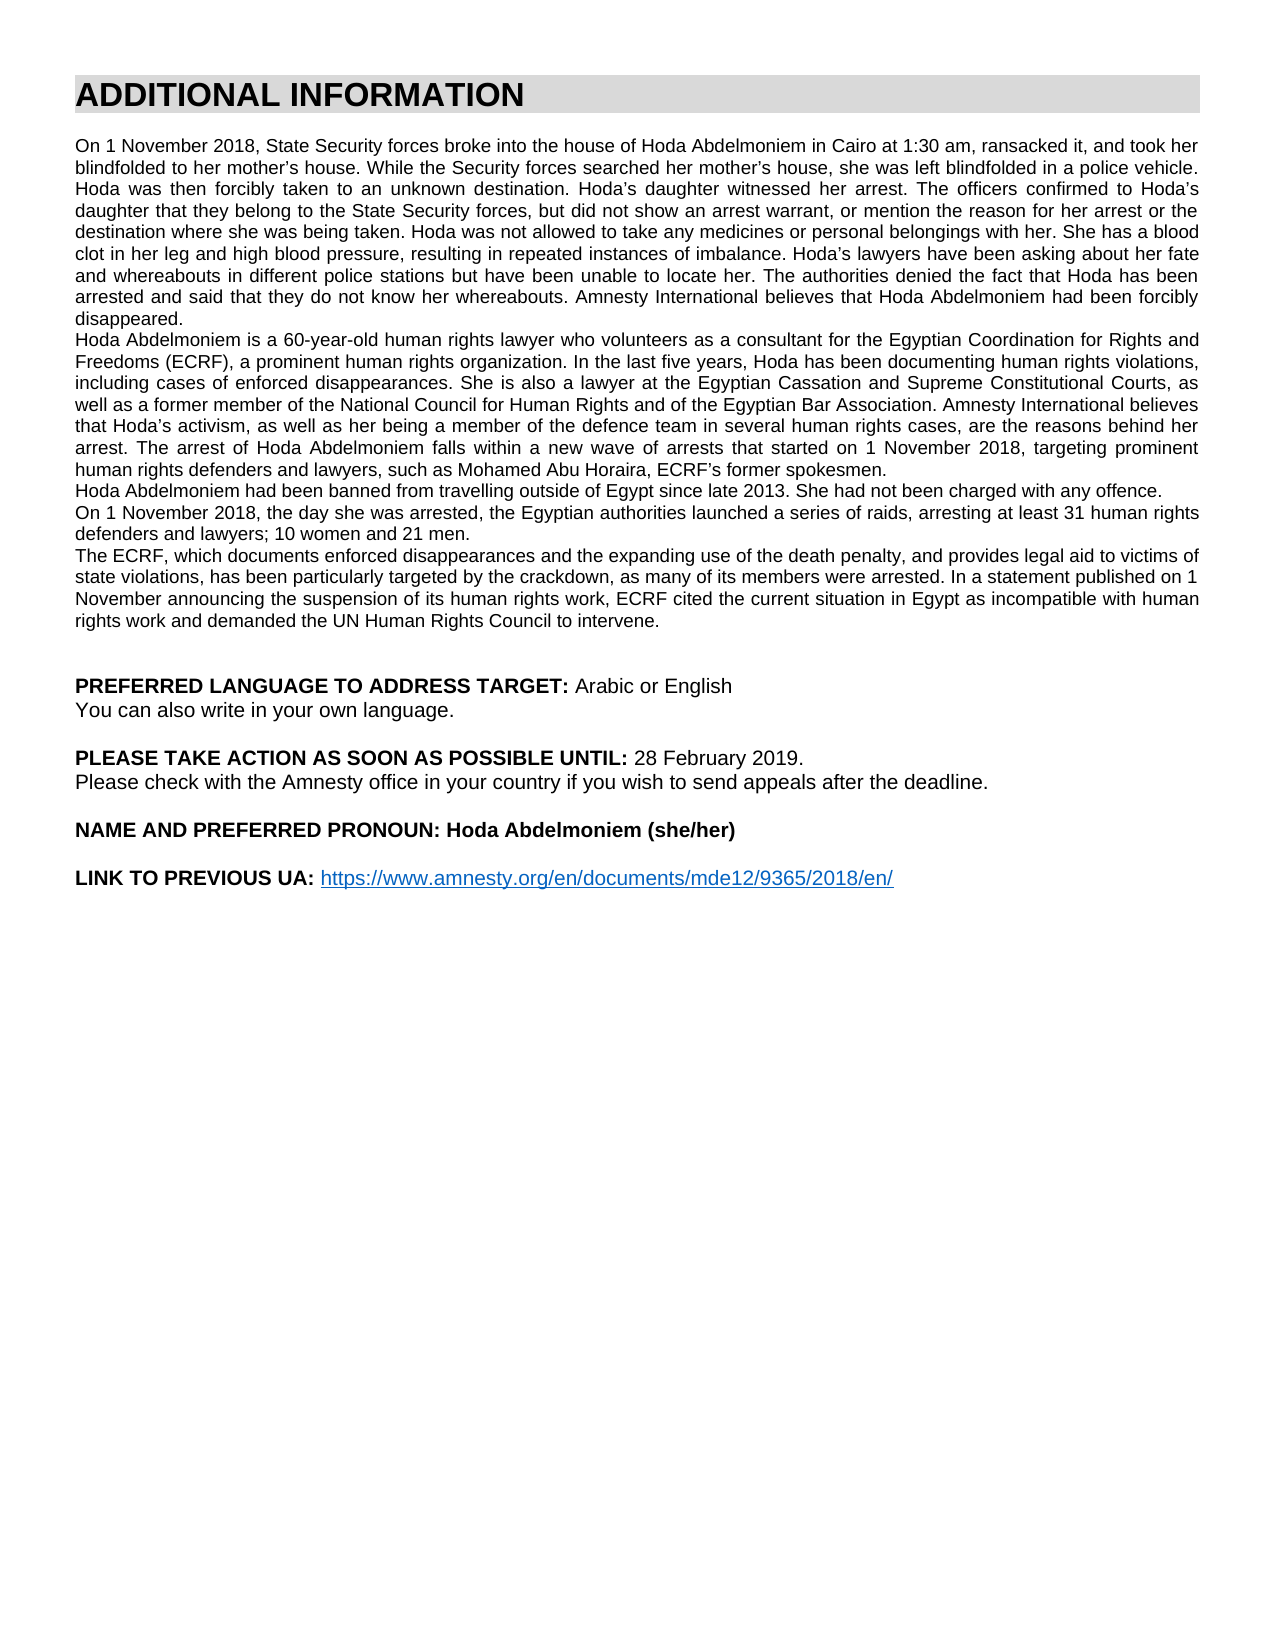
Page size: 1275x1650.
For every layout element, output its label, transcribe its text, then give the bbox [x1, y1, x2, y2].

text PREFERRED LANGUAGE TO ADDRESS TARGET: Arabic or English [75, 674, 1200, 698]
text Hoda Abdelmoniem had been banned from travelling outside of Egypt since late 2013. She had not been charged with any offence. [75, 480, 1200, 502]
text The ECRF, which documents enforced disappearances and the expanding use of the death penalty, and provides legal aid to victims of state violations, has been particularly targeted by the crackdown, as many of its members were arrested. In a statement published on 1 November announcing the suspension of its human rights work, ECRF cited the current situation in Egypt as incompatible with human rights work and demanded the UN Human Rights Council to intervene. [75, 545, 1200, 631]
text LINK TO PREVIOUS UA: https://www.amnesty.org/en/documents/mde12/9365/2018/en/ [75, 866, 1200, 890]
text PLEASE TAKE ACTION AS SOON AS POSSIBLE UNTIL: 28 February 2019. [75, 746, 1200, 770]
text Hoda Abdelmoniem is a 60-year-old human rights lawyer who volunteers as a consultant for the Egyptian Coordination for Rights and Freedoms (ECRF), a prominent human rights organization. In the last five years, Hoda has been documenting human rights violations, including cases of enforced disappearances. She is also a lawyer at the Egyptian Cassation and Supreme Constitutional Courts, as well as a former member of the National Council for Human Rights and of the Egyptian Bar Association. Amnesty International believes that Hoda’s activism, as well as her being a member of the defence team in several human rights cases, are the reasons behind her arrest. The arrest of Hoda Abdelmoniem falls within a new wave of arrests that started on 1 November 2018, targeting prominent human rights defenders and lawyers, such as Mohamed Abu Horaira, ECRF’s former spokesmen. [75, 329, 1200, 480]
text You can also write in your own language. [75, 698, 1200, 722]
text NAME AND PREFERRED PRONOUN: Hoda Abdelmoniem (she/her) [75, 818, 1200, 842]
subtitle Additional information [75, 75, 1200, 113]
text Please check with the Amnesty office in your country if you wish to send appeals after the deadline. [75, 770, 1200, 794]
text On 1 November 2018, State Security forces broke into the house of Hoda Abdelmoniem in Cairo at 1:30 am, ransacked it, and took her blindfolded to her mother’s house. While the Security forces searched her mother’s house, she was left blindfolded in a police vehicle. Hoda was then forcibly taken to an unknown destination. Hoda’s daughter witnessed her arrest. The officers confirmed to Hoda’s daughter that they belong to the State Security forces, but did not show an arrest warrant, or mention the reason for her arrest or the destination where she was being taken. Hoda was not allowed to take any medicines or personal belongings with her. She has a blood clot in her leg and high blood pressure, resulting in repeated instances of imbalance. Hoda’s lawyers have been asking about her fate and whereabouts in different police stations but have been unable to locate her. The authorities denied the fact that Hoda has been arrested and said that they do not know her whereabouts. Amnesty International believes that Hoda Abdelmoniem had been forcibly disappeared. [75, 135, 1200, 329]
text On 1 November 2018, the day she was arrested, the Egyptian authorities launched a series of raids, arresting at least 31 human rights defenders and lawyers; 10 women and 21 men. [75, 502, 1200, 545]
